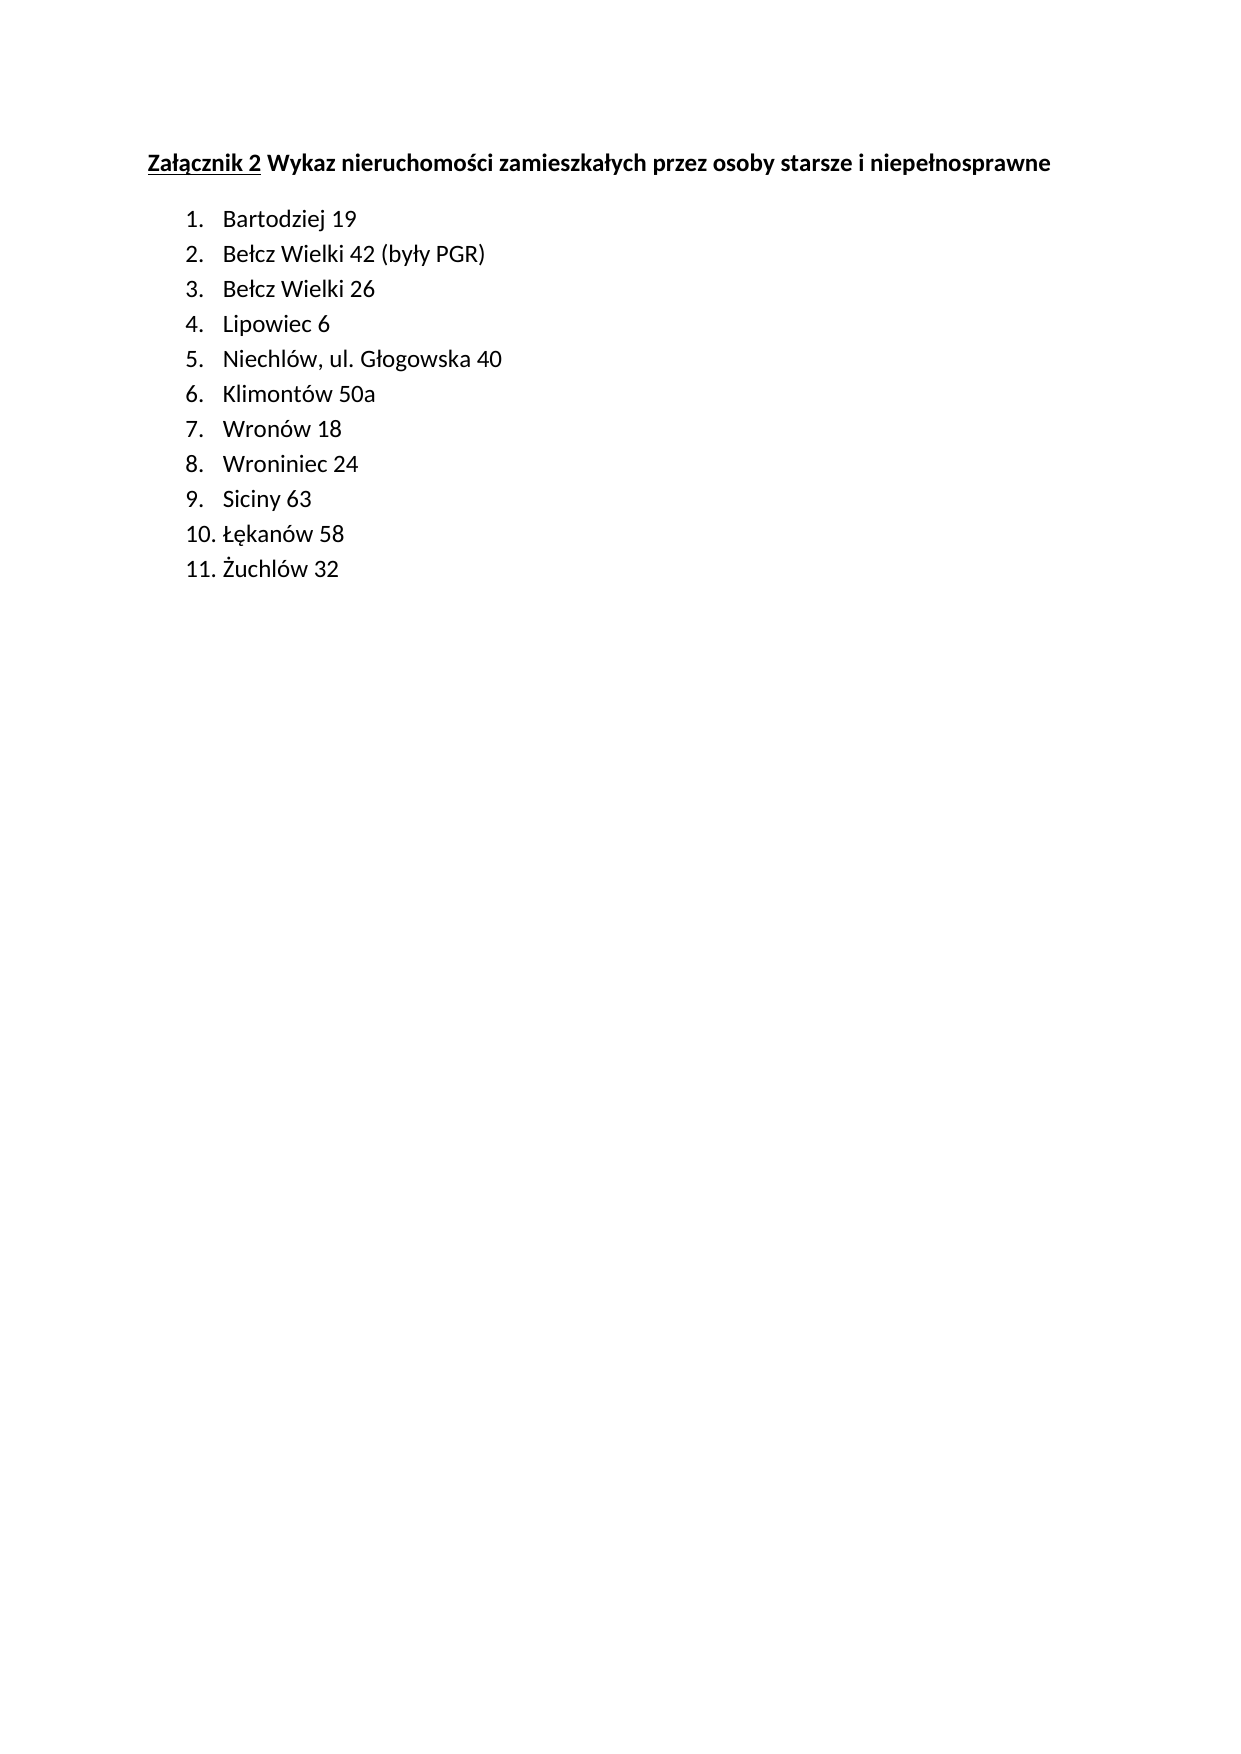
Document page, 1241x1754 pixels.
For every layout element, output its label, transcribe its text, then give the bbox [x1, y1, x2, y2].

list Siciny 63 [185, 483, 1093, 514]
list Niechlów, ul. Głogowska 40 [185, 343, 1093, 374]
list Wroniniec 24 [185, 448, 1093, 479]
list Bełcz Wielki 26 [185, 273, 1093, 304]
list Bartodziej 19 [185, 203, 1093, 234]
list Łękanów 58 [185, 518, 1093, 549]
list Klimontów 50a [185, 378, 1093, 409]
list Lipowiec 6 [185, 308, 1093, 339]
list Wronów 18 [185, 413, 1093, 444]
list Żuchlów 32 [185, 553, 1093, 584]
text Załącznik 2 Wykaz nieruchomości zamieszkałych przez osoby starsze i niepełnosprawne [148, 148, 1093, 178]
list Bełcz Wielki 42 (były PGR) [185, 238, 1093, 269]
